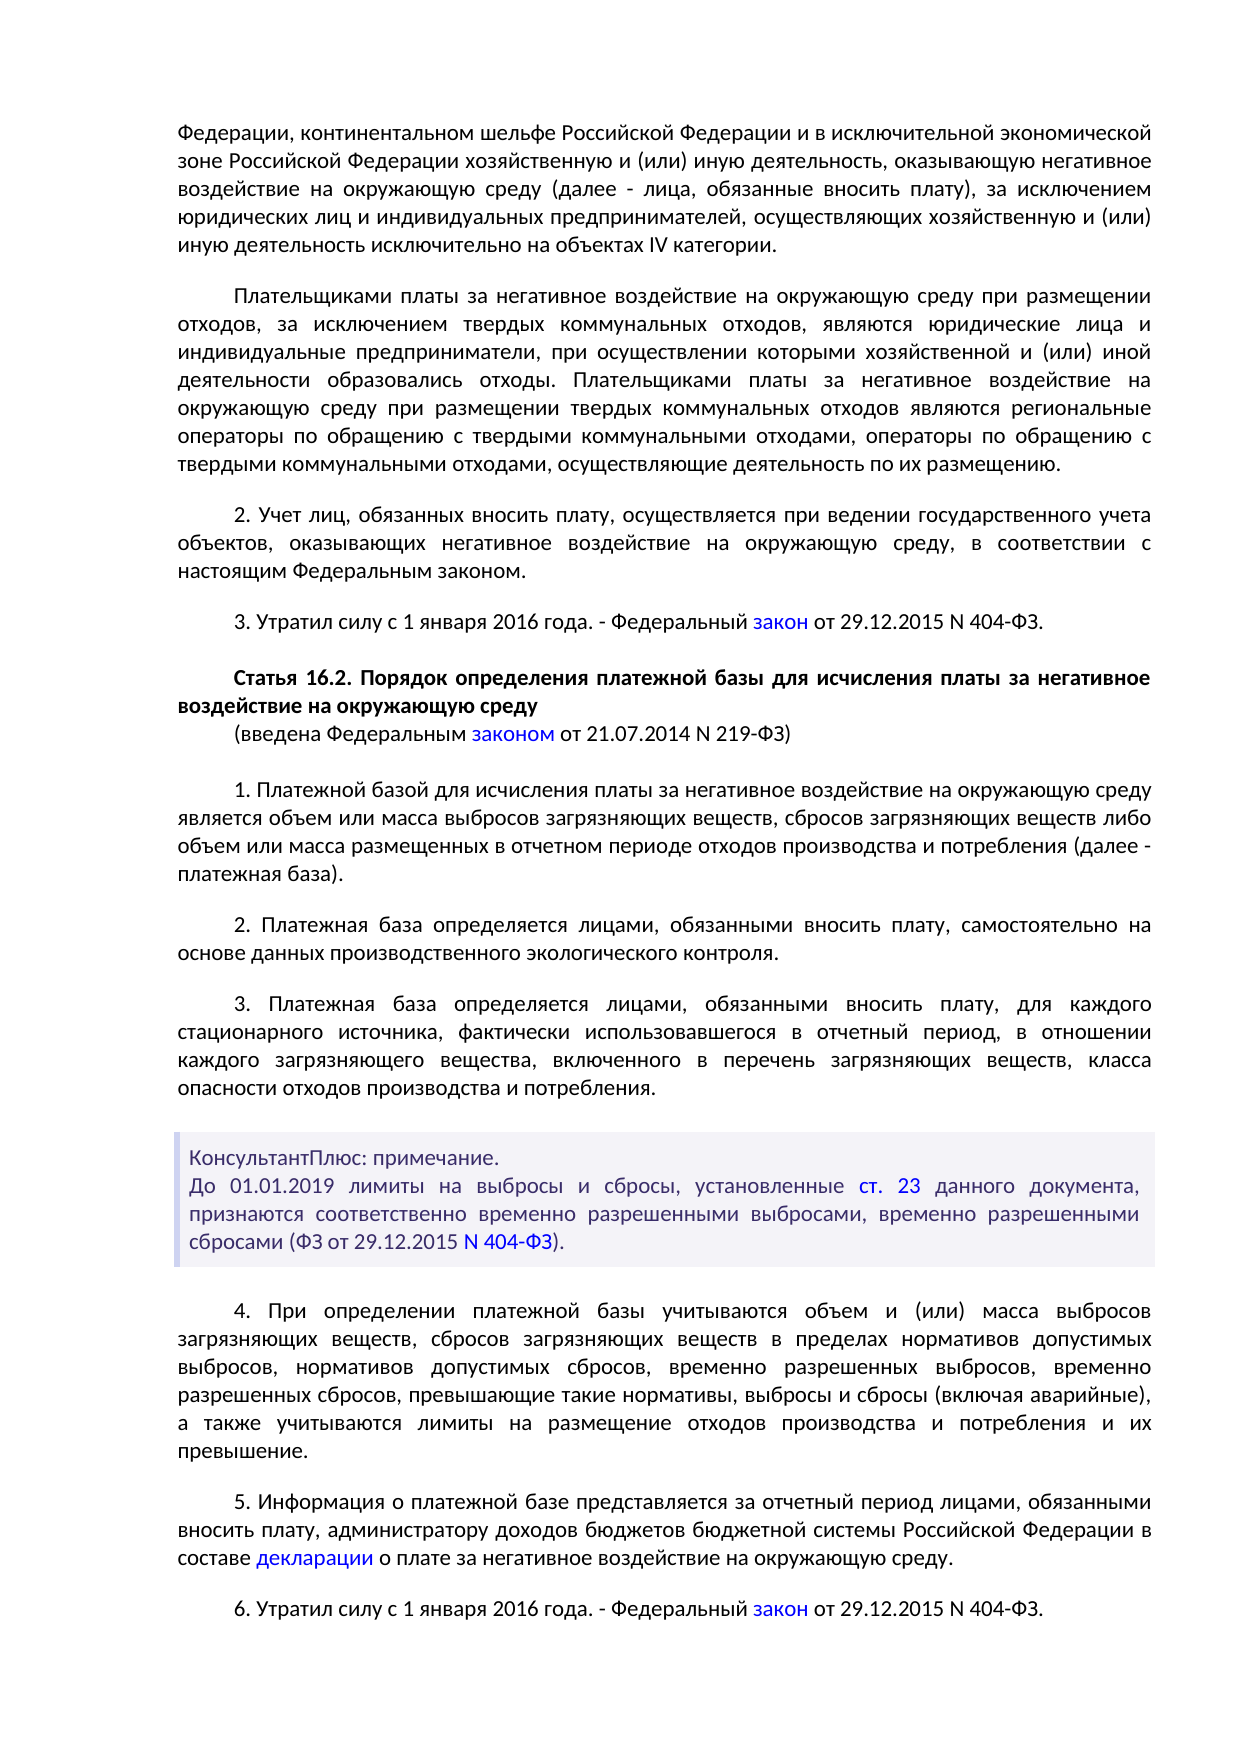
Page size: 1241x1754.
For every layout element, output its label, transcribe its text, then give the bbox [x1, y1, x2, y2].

text 3. Утратил силу с 1 января 2016 года. - Федеральный закон от 29.12.2015 N 404-ФЗ. [177, 607, 1152, 635]
text Плательщиками платы за негативное воздействие на окружающую среду при размещении отходов, за исключением твердых коммунальных отходов, являются юридические лица и индивидуальные предприниматели, при осуществлении которыми хозяйственной и (или) иной деятельности образовались отходы. Плательщиками платы за негативное воздействие на окружающую среду при размещении твердых коммунальных отходов являются региональные операторы по обращению с твердыми коммунальными отходами, операторы по обращению с твердыми коммунальными отходами, осуществляющие деятельность по их размещению. [177, 281, 1152, 477]
text 2. Учет лиц, обязанных вносить плату, осуществляется при ведении государственного учета объектов, оказывающих негативное воздействие на окружающую среду, в соответствии с настоящим Федеральным законом. [177, 500, 1152, 584]
text 5. Информация о платежной базе представляется за отчетный период лицами, обязанными вносить плату, администратору доходов бюджетов бюджетной системы Российской Федерации в составе декларации о плате за негативное воздействие на окружающую среду. [177, 1487, 1152, 1572]
text 4. При определении платежной базы учитываются объем и (или) масса выбросов загрязняющих веществ, сбросов загрязняющих веществ в пределах нормативов допустимых выбросов, нормативов допустимых сбросов, временно разрешенных выбросов, временно разрешенных сбросов, превышающие такие нормативы, выбросы и сбросы (включая аварийные), а также учитываются лимиты на размещение отходов производства и потребления и их превышение. [177, 1296, 1152, 1464]
text 2. Платежная база определяется лицами, обязанными вносить плату, самостоятельно на основе данных производственного экологического контроля. [177, 910, 1152, 966]
table_header КонсультантПлюс: примечание. До 01.01.2019 лимиты на выбросы и сбросы, установленные ст. 23 данного документа, признаются соответственно временно разрешенными выбросами, временно разрешенными сбросами (ФЗ от 29.12.2015 N 404-ФЗ). [180, 1132, 1149, 1267]
text 6. Утратил силу с 1 января 2016 года. - Федеральный закон от 29.12.2015 N 404-ФЗ. [177, 1594, 1152, 1622]
text 3. Платежная база определяется лицами, обязанными вносить плату, для каждого стационарного источника, фактически использовавшегося в отчетный период, в отношении каждого загрязняющего вещества, включенного в перечень загрязняющих веществ, класса опасности отходов производства и потребления. [177, 989, 1152, 1101]
text 1. Платежной базой для исчисления платы за негативное воздействие на окружающую среду является объем или масса выбросов загрязняющих веществ, сбросов загрязняющих веществ либо объем или масса размещенных в отчетном периоде отходов производства и потребления (далее - платежная база). [177, 775, 1152, 887]
title Статья 16.2. Порядок определения платежной базы для исчисления платы за негативное воздействие на окружающую среду [177, 663, 1152, 719]
text (введена Федеральным законом от 21.07.2014 N 219-ФЗ) [177, 719, 1152, 747]
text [177, 118, 1152, 258]
